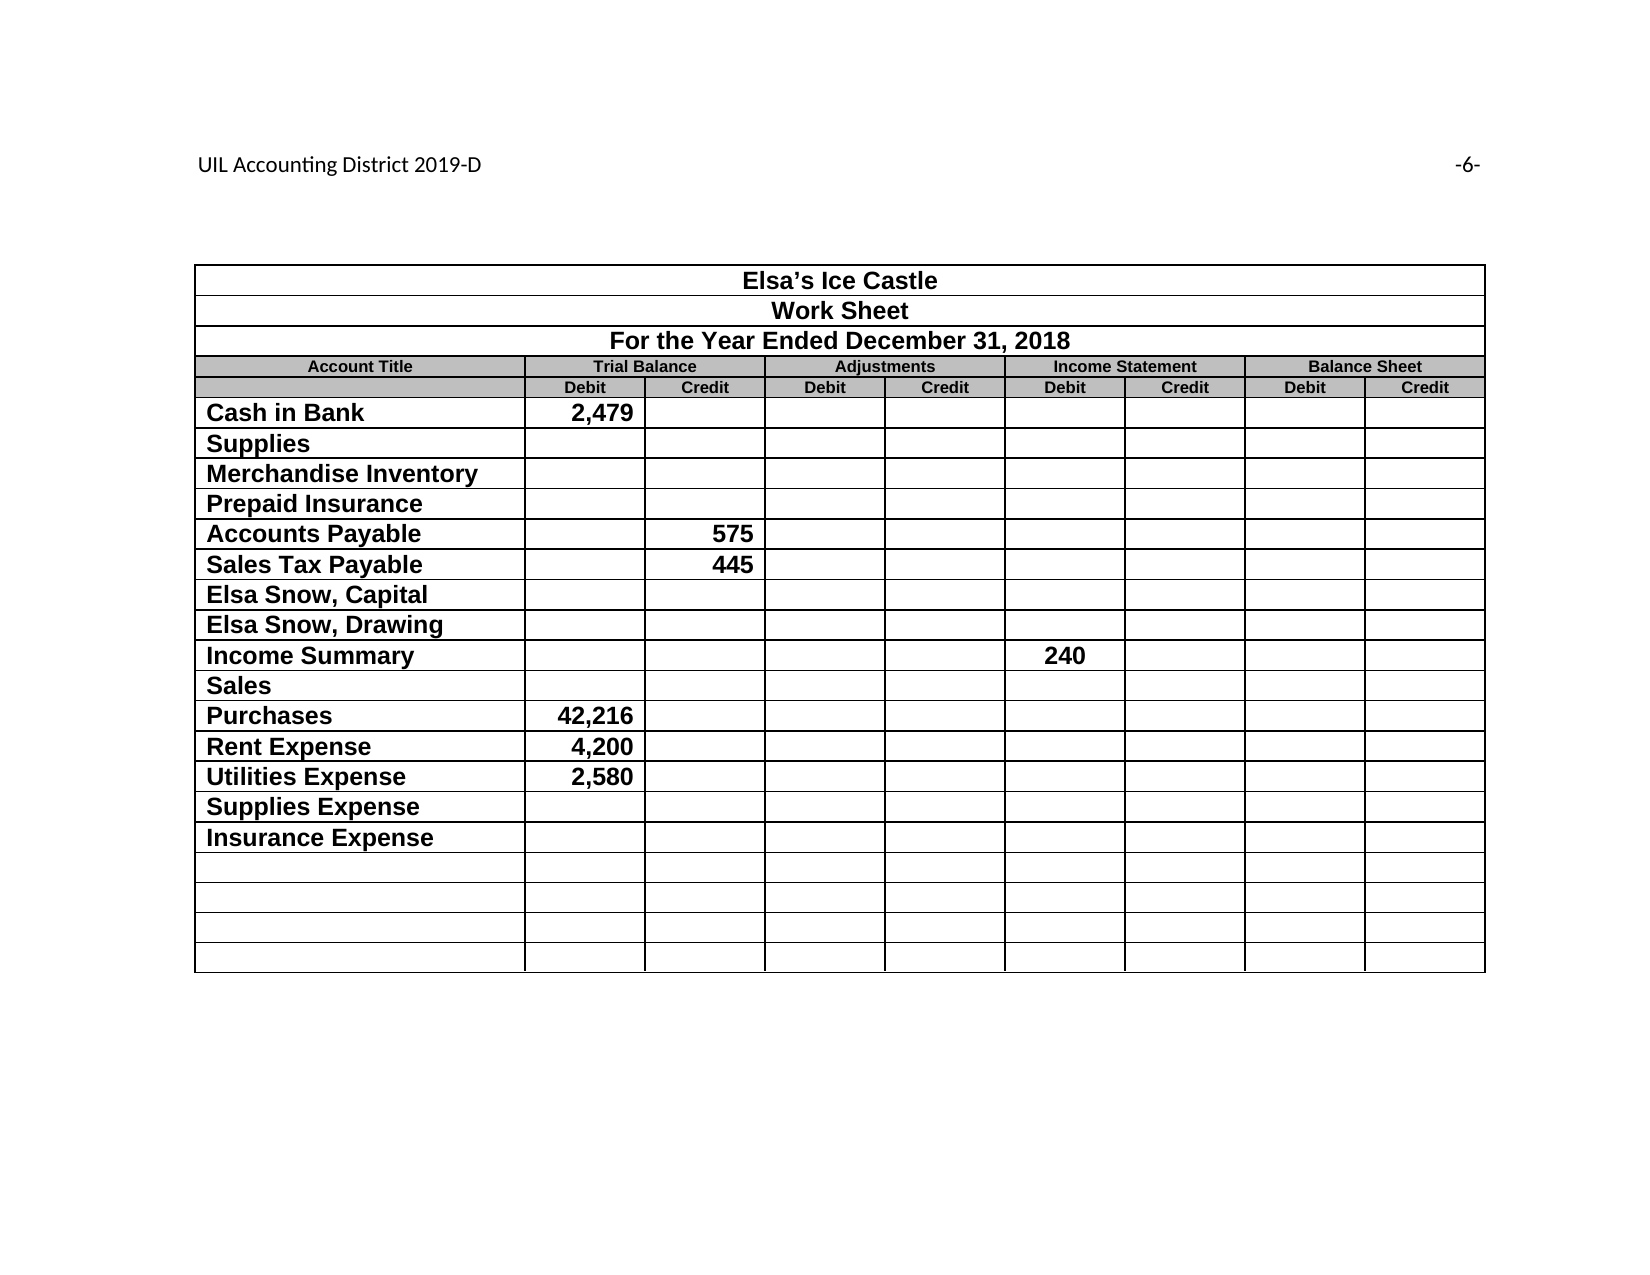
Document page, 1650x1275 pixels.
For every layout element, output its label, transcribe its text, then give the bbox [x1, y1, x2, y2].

table_cell [1246, 913, 1364, 941]
table_cell Supplies Expense [196, 792, 524, 821]
table_cell [1366, 732, 1484, 760]
table_cell [886, 913, 1004, 941]
table_cell [1126, 823, 1244, 851]
table_cell [886, 762, 1004, 791]
table_cell [646, 732, 764, 760]
table_cell [766, 520, 884, 548]
table_cell [1006, 671, 1124, 700]
table_cell [1006, 732, 1124, 760]
table_cell [1246, 611, 1364, 639]
table_cell [886, 459, 1004, 488]
table_cell Credit [1366, 378, 1484, 397]
table_cell Rent Expense [196, 732, 524, 760]
table_cell [1126, 943, 1244, 971]
table_cell [1366, 489, 1484, 518]
table_cell [886, 580, 1004, 609]
table_cell [1246, 398, 1364, 427]
table_cell Debit [526, 378, 644, 397]
table_cell [526, 823, 644, 851]
table_cell 240 [1006, 641, 1124, 669]
table_cell [646, 489, 764, 518]
table_cell [646, 398, 764, 427]
table_cell [1366, 701, 1484, 730]
table_cell [1126, 762, 1244, 791]
table_cell [1126, 398, 1244, 427]
table_cell [886, 792, 1004, 821]
table_cell [1126, 489, 1244, 518]
table_cell Credit [886, 378, 1004, 397]
table_cell Elsa Snow, Drawing [196, 611, 524, 639]
table_cell [1006, 853, 1124, 881]
table_cell [766, 701, 884, 730]
table_cell Credit [646, 378, 764, 397]
table_header Elsa’s Ice Castle [196, 266, 1484, 294]
table_cell [1126, 459, 1244, 488]
table_cell [1246, 580, 1364, 609]
table_cell [886, 732, 1004, 760]
table_cell [646, 823, 764, 851]
table_cell [1246, 762, 1364, 791]
table_cell [526, 671, 644, 700]
table_cell [886, 943, 1004, 971]
table_cell [886, 550, 1004, 578]
table_cell [646, 883, 764, 911]
table_cell [1366, 459, 1484, 488]
table_cell [1126, 641, 1244, 669]
table_cell [526, 943, 644, 971]
table_cell Sales Tax Payable [196, 550, 524, 578]
table_cell [1246, 701, 1364, 730]
table_cell [1126, 913, 1244, 941]
table_cell Work Sheet [196, 296, 1484, 325]
table_cell 2,479 [526, 398, 644, 427]
table_cell [1126, 580, 1244, 609]
table_cell [886, 611, 1004, 639]
table_cell [766, 580, 884, 609]
table_cell 2,580 [526, 762, 644, 791]
table_cell [1006, 701, 1124, 730]
table_cell [1366, 823, 1484, 851]
table_cell Sales [196, 671, 524, 700]
table_cell [886, 398, 1004, 427]
table_cell [646, 671, 764, 700]
table_cell Debit [1006, 378, 1124, 397]
table_cell [1366, 883, 1484, 911]
table_cell [1366, 429, 1484, 457]
table_cell [1126, 611, 1244, 639]
table_cell [526, 853, 644, 881]
table_cell [196, 883, 524, 911]
table_cell [1246, 520, 1364, 548]
table_cell [646, 792, 764, 821]
table_cell [1246, 883, 1364, 911]
table_cell [766, 762, 884, 791]
table_cell [526, 913, 644, 941]
table_cell [1246, 853, 1364, 881]
table_cell [1126, 883, 1244, 911]
table_cell [1366, 853, 1484, 881]
table_cell [1006, 762, 1124, 791]
table_cell [1246, 550, 1364, 578]
table_cell [886, 883, 1004, 911]
table_cell [1246, 641, 1364, 669]
table_cell 4,200 [526, 732, 644, 760]
table_cell [1126, 853, 1244, 881]
table_cell [886, 671, 1004, 700]
table_cell [1246, 823, 1364, 851]
table_cell [526, 792, 644, 821]
table_cell 42,216 [526, 701, 644, 730]
table_cell [646, 943, 764, 971]
table_cell Balance Sheet [1246, 357, 1484, 376]
table_cell [766, 550, 884, 578]
table_cell [1246, 671, 1364, 700]
table_cell [646, 611, 764, 639]
table_cell [526, 883, 644, 911]
table_cell [196, 853, 524, 881]
table_cell [1006, 823, 1124, 851]
table_cell [886, 853, 1004, 881]
table_cell 575 [646, 520, 764, 548]
table_cell [1246, 732, 1364, 760]
table_cell [766, 792, 884, 821]
table_cell [646, 459, 764, 488]
table_cell Income Summary [196, 641, 524, 669]
table_cell [766, 489, 884, 518]
table_cell [886, 701, 1004, 730]
table_cell [886, 641, 1004, 669]
table_cell [766, 429, 884, 457]
table_cell Supplies [196, 429, 524, 457]
table_cell [646, 853, 764, 881]
table_cell [1246, 429, 1364, 457]
table_cell [1366, 611, 1484, 639]
table_cell [526, 611, 644, 639]
table_cell [526, 459, 644, 488]
table_cell [1006, 398, 1124, 427]
table_cell [1006, 611, 1124, 639]
table_cell [1366, 792, 1484, 821]
table_cell [766, 913, 884, 941]
table_cell Purchases [196, 701, 524, 730]
table_cell [766, 641, 884, 669]
table_cell [1006, 883, 1124, 911]
table_cell Accounts Payable [196, 520, 524, 548]
table_cell [1006, 550, 1124, 578]
table_cell [196, 378, 524, 397]
table_cell [1126, 520, 1244, 548]
table_cell [1006, 429, 1124, 457]
table_cell [1246, 489, 1364, 518]
table_cell [646, 429, 764, 457]
table_cell Account Title [196, 357, 524, 376]
table_cell Utilities Expense [196, 762, 524, 791]
table_cell [646, 701, 764, 730]
table_cell Credit [1126, 378, 1244, 397]
table_cell [766, 732, 884, 760]
table_cell [526, 520, 644, 548]
table_cell [1246, 943, 1364, 971]
table_cell [526, 429, 644, 457]
table_cell [766, 398, 884, 427]
table_cell Elsa Snow, Capital [196, 580, 524, 609]
table_cell [1366, 671, 1484, 700]
table_cell [1126, 701, 1244, 730]
table_cell [1126, 732, 1244, 760]
table_cell Prepaid Insurance [196, 489, 524, 518]
table_cell [1006, 913, 1124, 941]
table_cell [646, 913, 764, 941]
table_cell [1006, 943, 1124, 971]
table_cell [766, 883, 884, 911]
table_cell [1246, 459, 1364, 488]
table_cell [1126, 792, 1244, 821]
table_cell [1366, 641, 1484, 669]
table_cell For the Year Ended December 31, 2018 [196, 327, 1484, 355]
table_cell [646, 580, 764, 609]
table_cell [196, 913, 524, 941]
table_cell Cash in Bank [196, 398, 524, 427]
table_cell [1126, 550, 1244, 578]
table_cell Debit [766, 378, 884, 397]
table_cell [1366, 762, 1484, 791]
table_cell [1006, 792, 1124, 821]
table_cell Adjustments [766, 357, 1004, 376]
table_cell [766, 671, 884, 700]
table_cell [766, 943, 884, 971]
table_cell Insurance Expense [196, 823, 524, 851]
table_cell [526, 489, 644, 518]
table_cell [196, 943, 524, 971]
table_cell [886, 429, 1004, 457]
table_cell [1366, 550, 1484, 578]
text UIL Accounting District 2019-D -6- [105, 150, 1575, 178]
table_cell [1006, 489, 1124, 518]
table_cell [886, 823, 1004, 851]
table_cell [766, 823, 884, 851]
table_cell [526, 641, 644, 669]
table_cell [646, 762, 764, 791]
table_cell [1006, 580, 1124, 609]
table_cell [1006, 459, 1124, 488]
table_cell [526, 550, 644, 578]
table_cell [1006, 520, 1124, 548]
table_cell 445 [646, 550, 764, 578]
table_cell [1366, 398, 1484, 427]
table_cell [1126, 671, 1244, 700]
table_cell [526, 580, 644, 609]
table_cell [886, 520, 1004, 548]
table_cell [646, 641, 764, 669]
table_cell [1366, 943, 1484, 971]
table_cell [766, 853, 884, 881]
table_cell Trial Balance [526, 357, 764, 376]
table_cell [1366, 520, 1484, 548]
table_cell Debit [1246, 378, 1364, 397]
table_cell [1366, 913, 1484, 941]
table_cell [1126, 429, 1244, 457]
table_cell [766, 611, 884, 639]
table_cell Merchandise Inventory [196, 459, 524, 488]
table_cell Income Statement [1006, 357, 1244, 376]
table_cell [766, 459, 884, 488]
table_cell [1246, 792, 1364, 821]
table_cell [1366, 580, 1484, 609]
table_cell [886, 489, 1004, 518]
